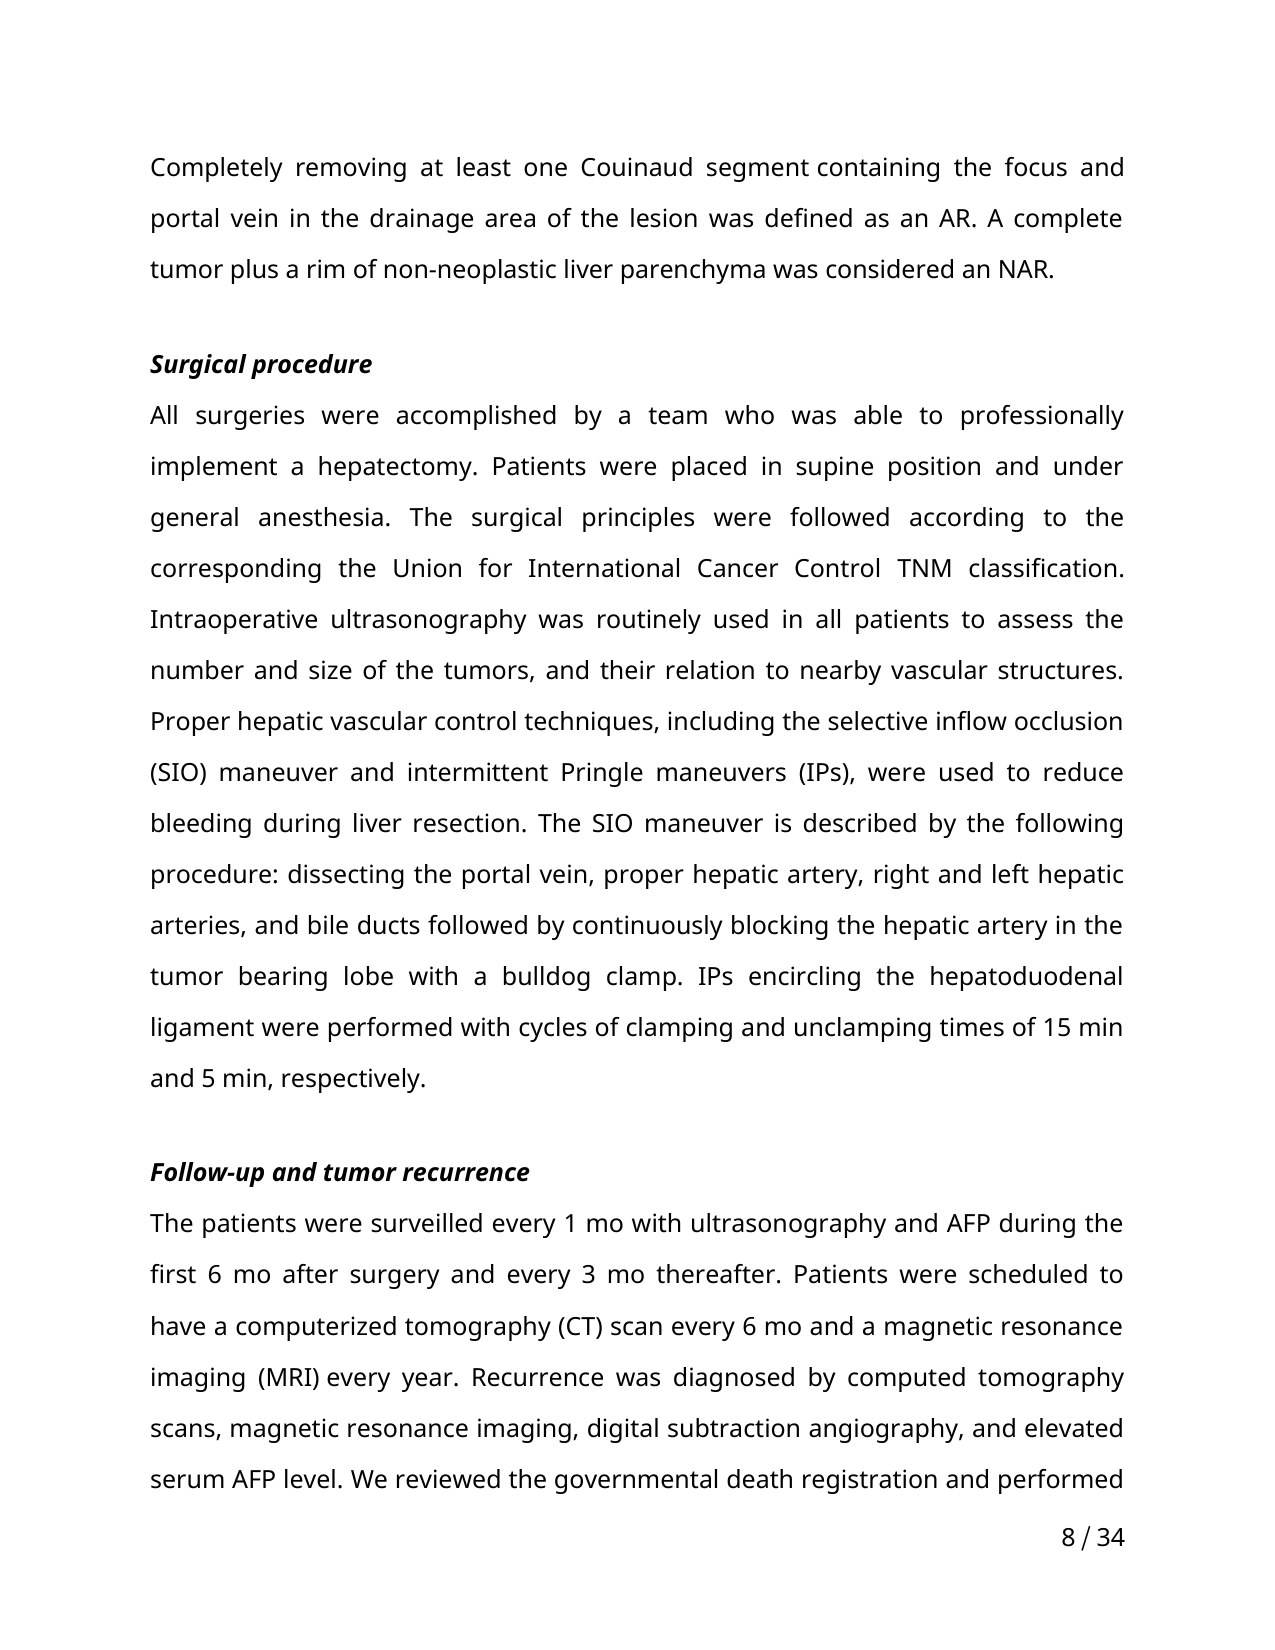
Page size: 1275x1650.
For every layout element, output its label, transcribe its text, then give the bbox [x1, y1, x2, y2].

text All surgeries were accomplished by a team who was able to professionally implement a hepatectomy. Patients were placed in supine position and under general anesthesia. The surgical principles were followed according to the corresponding the Union for International Cancer Control TNM classification. Intraoperative ultrasonography was routinely used in all patients to assess the number and size of the tumors, and their relation to nearby vascular structures. Proper hepatic vascular control techniques, including the selective inflow occlusion (SIO) maneuver and intermittent Pringle maneuvers (IPs), were used to reduce bleeding during liver resection. The SIO maneuver is described by the following procedure: dissecting the portal vein, proper hepatic artery, right and left hepatic arteries, and bile ducts followed by continuously blocking the hepatic artery in the tumor bearing lobe with a bulldog clamp. IPs encircling the hepatoduodenal ligament were performed with cycles of clamping and unclamping times of 15 min and 5 min, respectively. [150, 397, 1125, 1095]
text Follow-up and tumor recurrence [150, 1155, 1125, 1189]
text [150, 1206, 1125, 1495]
text Completely removing at least one Couinaud segment containing the focus and portal vein in the drainage area of the lesion was defined as an AR. A complete tumor plus a rim of non-neoplastic liver parenchyma was considered an NAR. [150, 150, 1125, 286]
text Surgical procedure [150, 346, 1125, 380]
